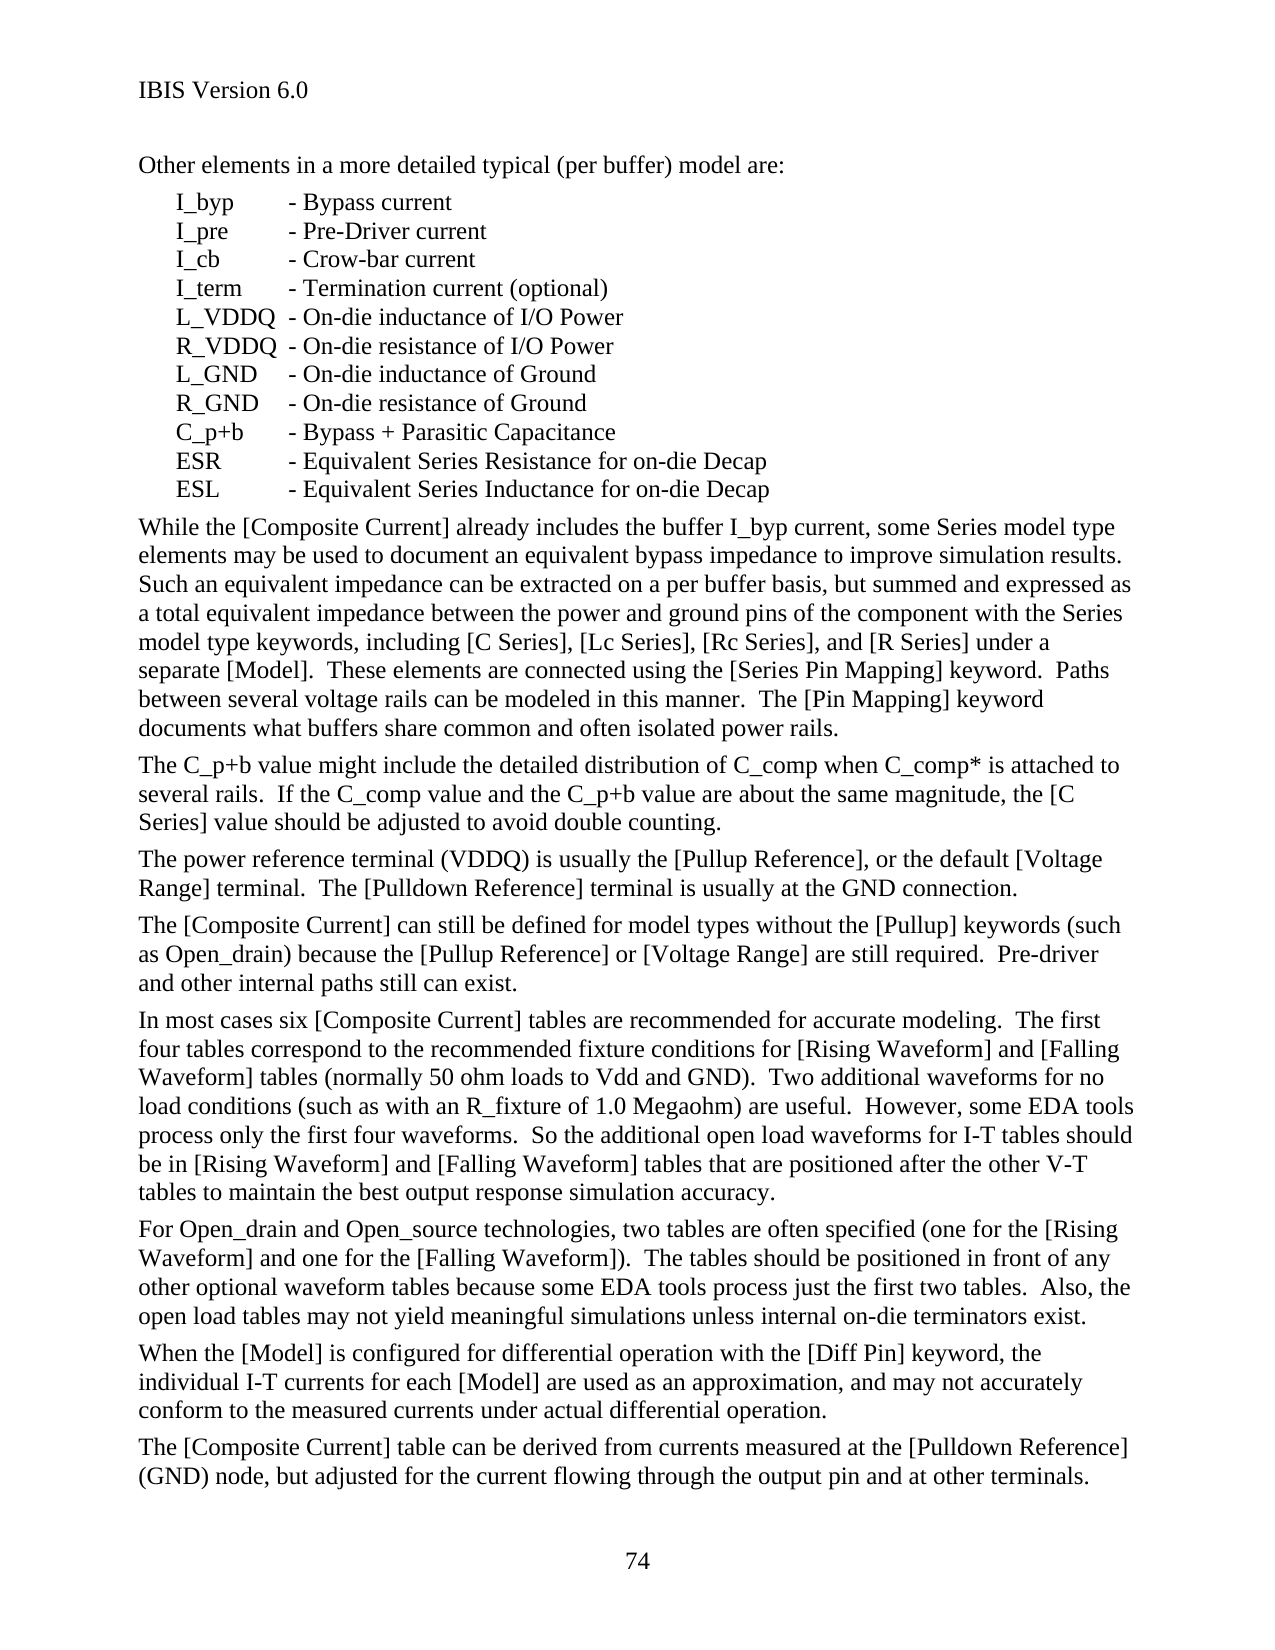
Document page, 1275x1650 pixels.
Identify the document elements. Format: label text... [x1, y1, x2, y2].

list L_VDDQ - On-die inductance of I/O Power [176, 302, 1137, 331]
text When the [Model] is configured for differential operation with the [Diff Pin] keyword, the individual I-T currents for each [Model] are used as an approximation, and may not accurately conform to the measured currents under actual differential operation. [138, 1338, 1137, 1424]
text Other elements in a more detailed typical (per buffer) model are: [138, 150, 1137, 179]
list C_p+b - Bypass + Parasitic Capacitance [176, 417, 1137, 446]
text The [Composite Current] table can be derived from currents measured at the [Pulldown Reference] (GND) node, but adjusted for the current flowing through the output pin and at other terminals. [138, 1432, 1137, 1490]
text The [Composite Current] can still be defined for model types without the [Pullup] keywords (such as Open_drain) because the [Pullup Reference] or [Voltage Range] are still required. Pre-driver and other internal paths still can exist. [138, 910, 1137, 997]
list I_cb - Crow-bar current [176, 244, 1137, 273]
text In most cases six [Composite Current] tables are recommended for accurate modeling. The first four tables correspond to the recommended fixture conditions for [Rising Waveform] and [Falling Waveform] tables (normally 50 ohm loads to Vdd and GND). Two additional waveforms for no load conditions (such as with an R_fixture of 1.0 Megaohm) are useful. However, some EDA tools process only the first four waveforms. So the additional open load waveforms for I-T tables should be in [Rising Waveform] and [Falling Waveform] tables that are positioned after the other V-T tables to maintain the best output response simulation accuracy. [138, 1005, 1137, 1206]
list I_pre - Pre-Driver current [176, 216, 1137, 244]
list ESL - Equivalent Series Inductance for on-die Decap [176, 474, 1137, 503]
text The C_p+b value might include the detailed distribution of C_comp when C_comp* is attached to several rails. If the C_comp value and the C_p+b value are about the same magnitude, the [C Series] value should be adjusted to avoid double counting. [138, 750, 1137, 836]
list R_VDDQ - On-die resistance of I/O Power [176, 331, 1137, 359]
list ESR - Equivalent Series Resistance for on-die Decap [176, 446, 1137, 474]
list L_GND - On-die inductance of Ground [176, 359, 1137, 388]
list I_term - Termination current (optional) [176, 273, 1137, 302]
list R_GND - On-die resistance of Ground [176, 388, 1137, 417]
list I_byp - Bypass current [176, 187, 1137, 216]
text While the [Composite Current] already includes the buffer I_byp current, some Series model type elements may be used to document an equivalent bypass impedance to improve simulation results. Such an equivalent impedance can be extracted on a per buffer basis, but summed and expressed as a total equivalent impedance between the power and ground pins of the component with the Series model type keywords, including [C Series], [Lc Series], [Rc Series], and [R Series] under a separate [Model]. These elements are connected using the [Series Pin Mapping] keyword. Paths between several voltage rails can be modeled in this manner. The [Pin Mapping] keyword documents what buffers share common and often isolated power rails. [138, 512, 1137, 742]
text For Open_drain and Open_source technologies, two tables are often specified (one for the [Rising Waveform] and one for the [Falling Waveform]). The tables should be positioned in front of any other optional waveform tables because some EDA tools process just the first two tables. Also, the open load tables may not yield meaningful simulations unless internal on-die terminators exist. [138, 1214, 1137, 1329]
text The power reference terminal (VDDQ) is usually the [Pullup Reference], or the default [Voltage Range] terminal. The [Pulldown Reference] terminal is usually at the GND connection. [138, 844, 1137, 902]
